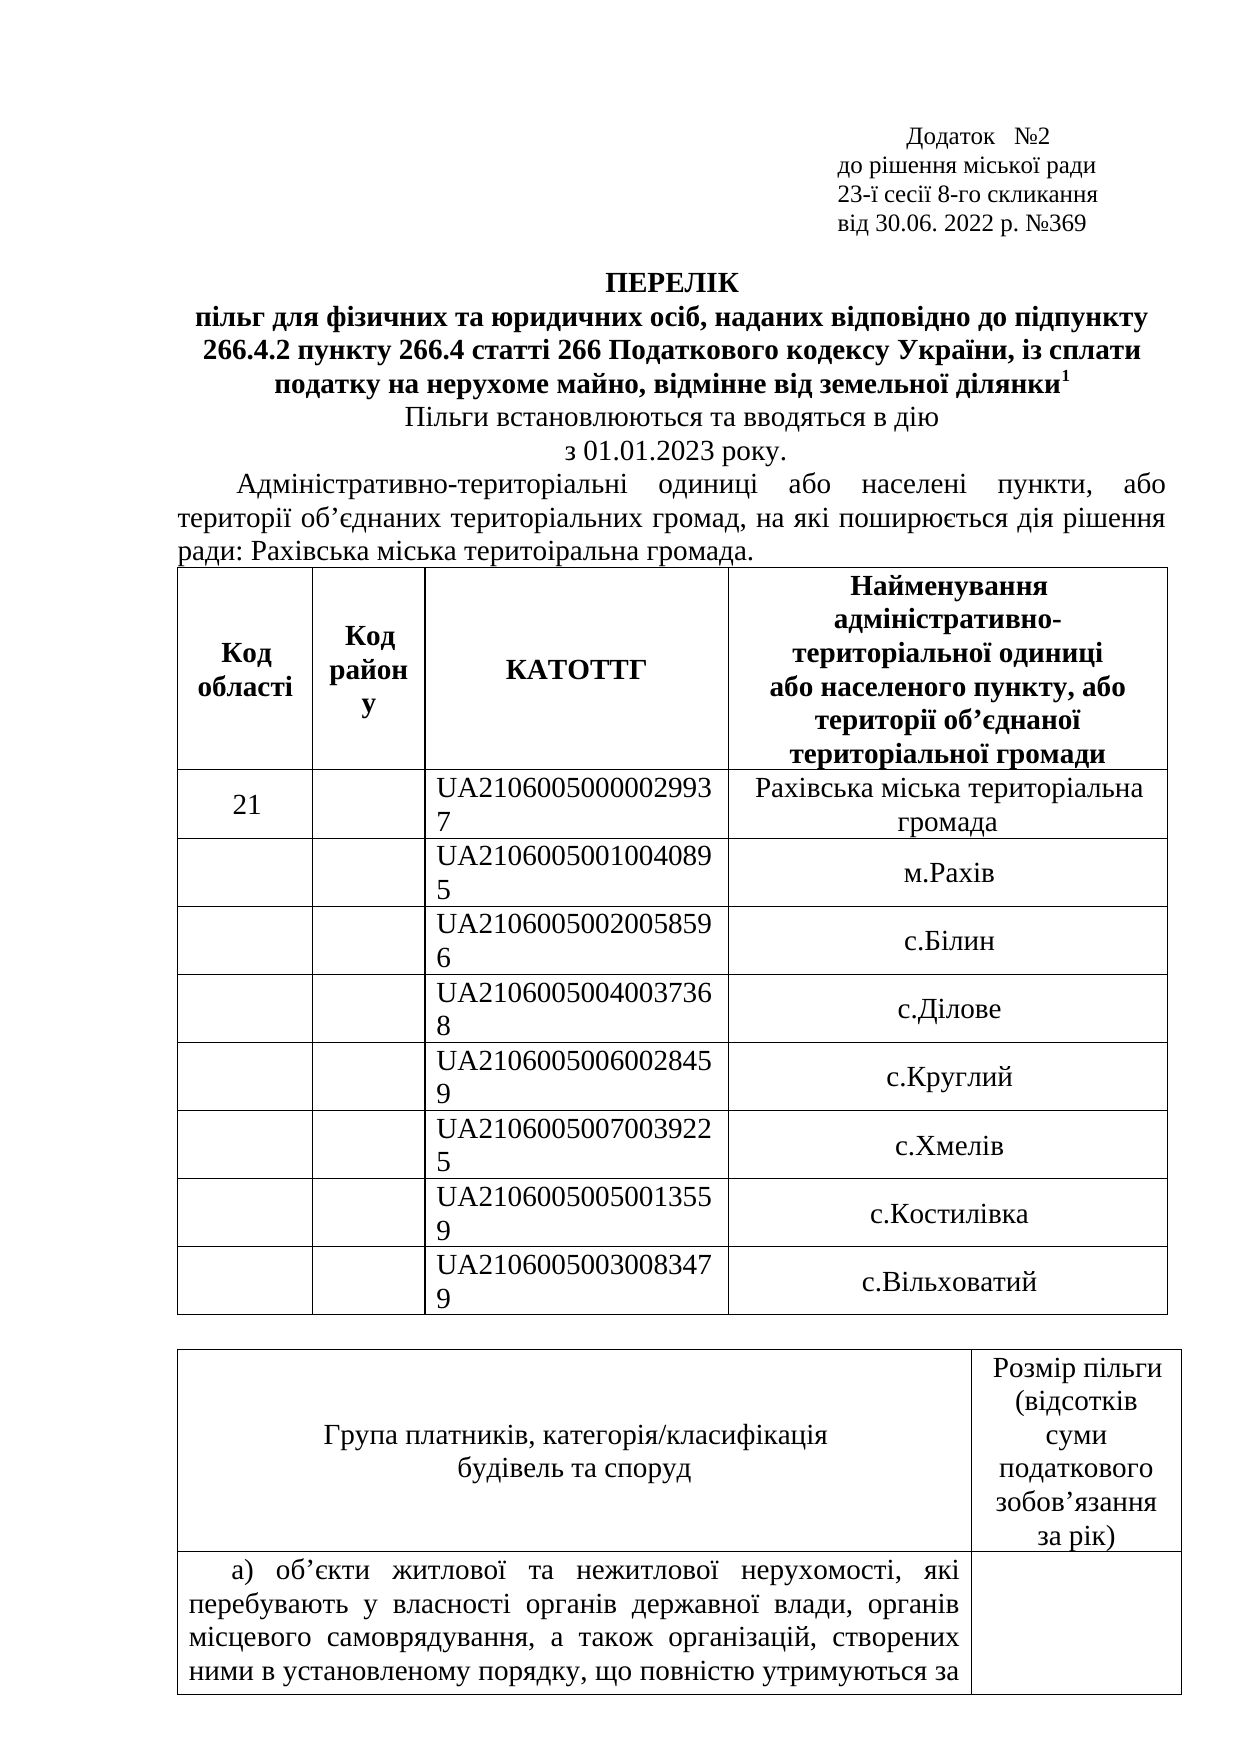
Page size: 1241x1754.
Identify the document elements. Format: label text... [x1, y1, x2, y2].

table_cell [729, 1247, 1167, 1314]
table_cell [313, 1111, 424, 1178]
text ПЕРЕЛІК пільг для фізичних та юридичних осіб, наданих відповідно до підпункту 266.4.2 пункту 266.4 статті 266 Податкового кодексу України, із сплати податку на нерухоме майно, відмінне від земельної ділянки1 [177, 265, 1167, 399]
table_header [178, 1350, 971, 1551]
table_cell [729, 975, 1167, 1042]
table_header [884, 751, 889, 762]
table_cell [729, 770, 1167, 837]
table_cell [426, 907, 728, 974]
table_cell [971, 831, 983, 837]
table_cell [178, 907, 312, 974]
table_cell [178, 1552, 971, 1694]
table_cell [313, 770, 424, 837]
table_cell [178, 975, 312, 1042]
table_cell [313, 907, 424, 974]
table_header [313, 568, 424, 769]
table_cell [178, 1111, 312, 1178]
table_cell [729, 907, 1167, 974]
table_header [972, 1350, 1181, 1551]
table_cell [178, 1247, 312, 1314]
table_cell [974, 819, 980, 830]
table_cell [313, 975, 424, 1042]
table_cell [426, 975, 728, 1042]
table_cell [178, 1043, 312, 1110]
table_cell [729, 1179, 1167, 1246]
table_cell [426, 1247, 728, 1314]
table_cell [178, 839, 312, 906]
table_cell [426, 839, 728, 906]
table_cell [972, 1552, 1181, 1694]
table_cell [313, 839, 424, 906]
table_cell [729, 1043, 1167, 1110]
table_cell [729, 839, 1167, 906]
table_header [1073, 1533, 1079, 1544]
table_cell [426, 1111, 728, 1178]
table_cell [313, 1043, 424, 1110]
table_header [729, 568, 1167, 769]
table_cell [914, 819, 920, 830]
text Пільги встановлюються та вводяться в дію з 01.01.2023 року. [177, 399, 1167, 466]
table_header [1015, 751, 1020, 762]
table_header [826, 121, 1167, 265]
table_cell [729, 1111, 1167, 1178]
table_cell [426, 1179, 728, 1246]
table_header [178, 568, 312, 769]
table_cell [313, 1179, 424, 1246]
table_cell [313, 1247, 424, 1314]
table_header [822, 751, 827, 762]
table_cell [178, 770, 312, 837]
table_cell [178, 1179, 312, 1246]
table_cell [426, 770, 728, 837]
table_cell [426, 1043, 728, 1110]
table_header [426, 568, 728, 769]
text Адміністративно-територіальні одиниці або населені пункти, або території об’єднаних територіальних громад, на які поширюється дія рішення ради: Рахівська міська теритоіральна громада. [177, 466, 1167, 567]
